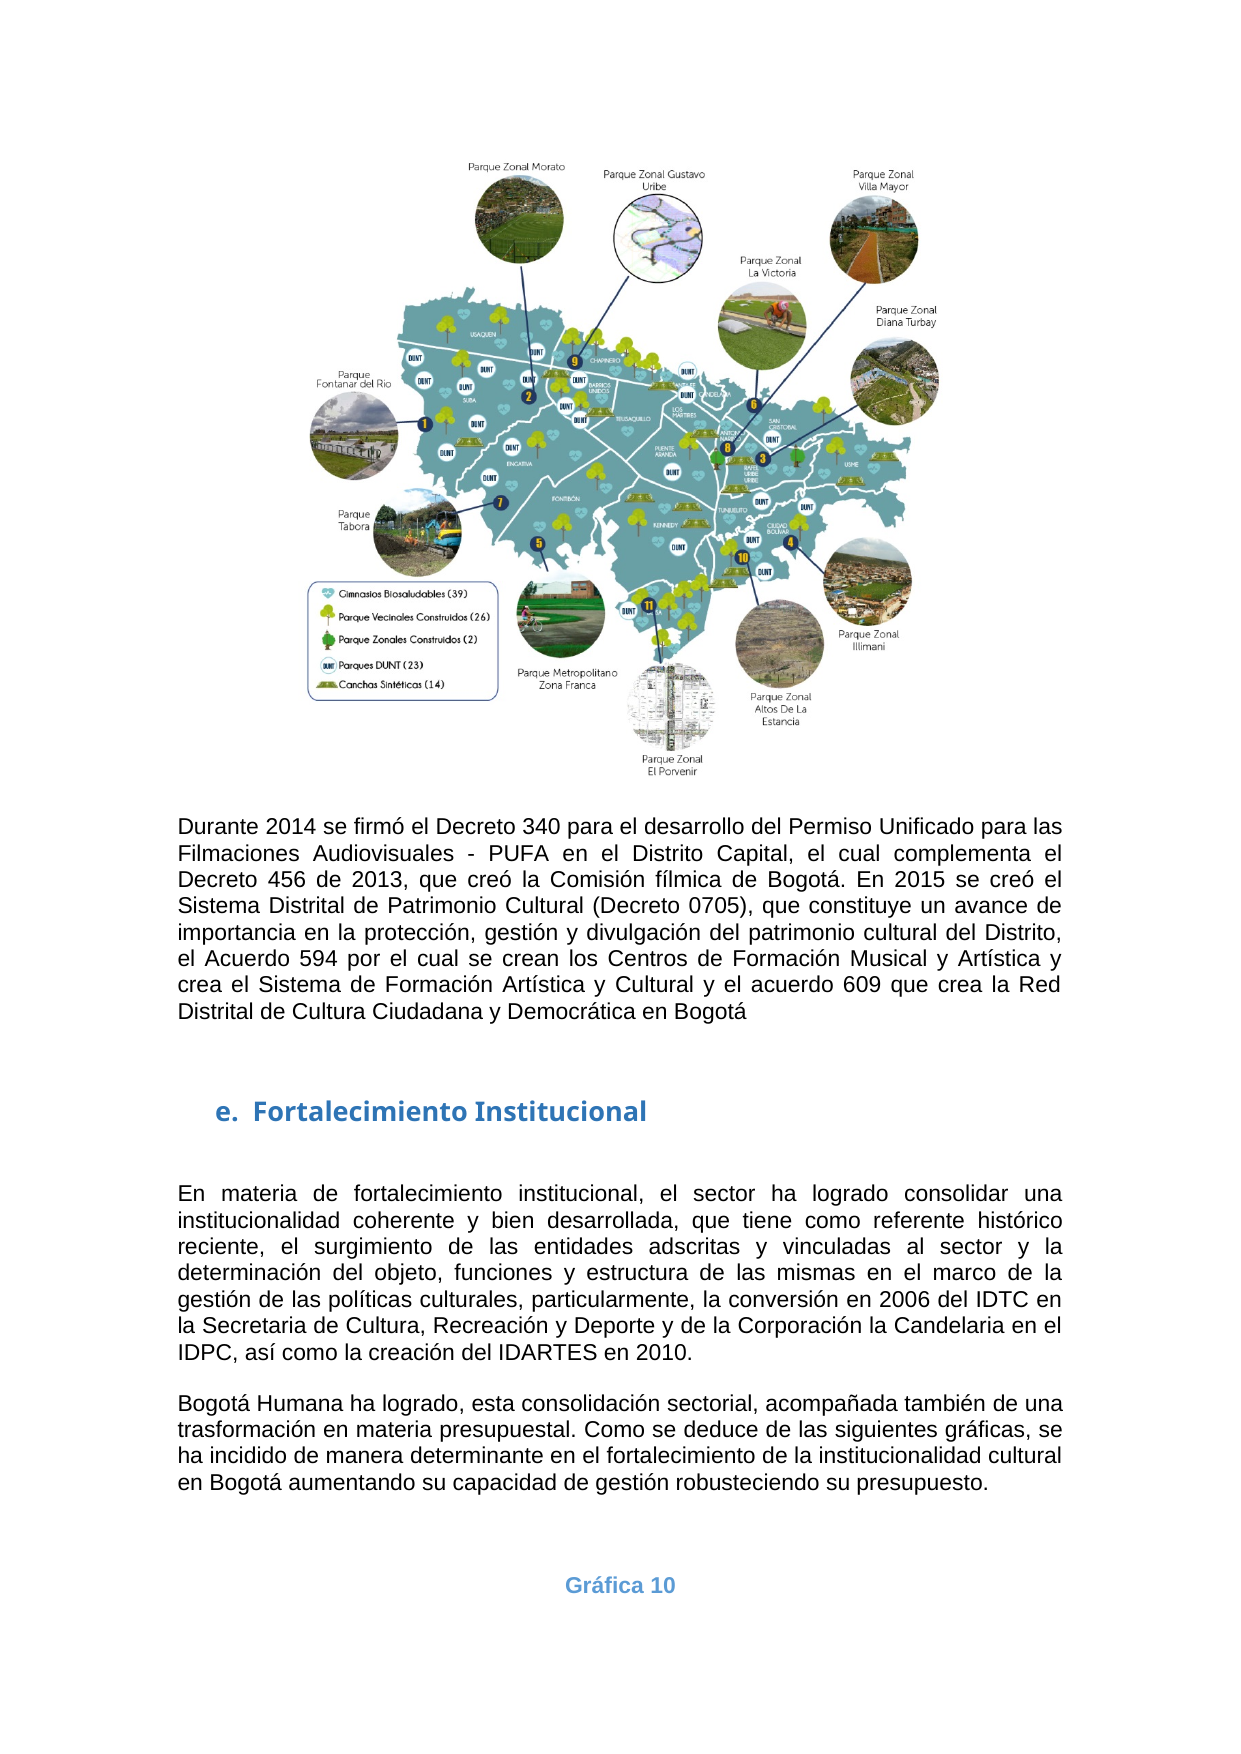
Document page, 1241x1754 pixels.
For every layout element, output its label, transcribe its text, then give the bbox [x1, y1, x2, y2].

subtitle Fortalecimiento Institucional [215, 1092, 1063, 1129]
text Durante 2014 se firmó el Decreto 340 para el desarrollo del Permiso Unificado para las Filmaciones Audiovisuales - PUFA en el Distrito Capital, el cual complementa el Decreto 456 de 2013, que creó la Comisión fílmica de Bogotá. En 2015 se creó el Sistema Distrital de Patrimonio Cultural (Decreto 0705), que constituye un avance de importancia en la protección, gestión y divulgación del patrimonio cultural del Distrito, el Acuerdo 594 por el cual se crean los Centros de Formación Musical y Artística y crea el Sistema de Formación Artística y Cultural y el acuerdo 609 que crea la Red Distrital de Cultura Ciudadana y Democrática en Bogotá [177, 813, 1063, 1024]
picture [280, 147, 960, 789]
text Bogotá Humana ha logrado, esta consolidación sectorial, acompañada también de una trasformación en materia presupuestal. Como se deduce de las siguientes gráficas, se ha incidido de manera determinante en el fortalecimiento de la institucionalidad cultural en Bogotá aumentando su capacidad de gestión robusteciendo su presupuesto. [177, 1390, 1063, 1495]
text Gráfica 10 [177, 1572, 1063, 1598]
text En materia de fortalecimiento institucional, el sector ha logrado consolidar una institucionalidad coherente y bien desarrollada, que tiene como referente histórico reciente, el surgimiento de las entidades adscritas y vinculadas al sector y la determinación del objeto, funciones y estructura de las mismas en el marco de la gestión de las políticas culturales, particularmente, la conversión en 2006 del IDTC en la Secretaria de Cultura, Recreación y Deporte y de la Corporación la Candelaria en el IDPC, así como la creación del IDARTES en 2010. [177, 1180, 1063, 1365]
